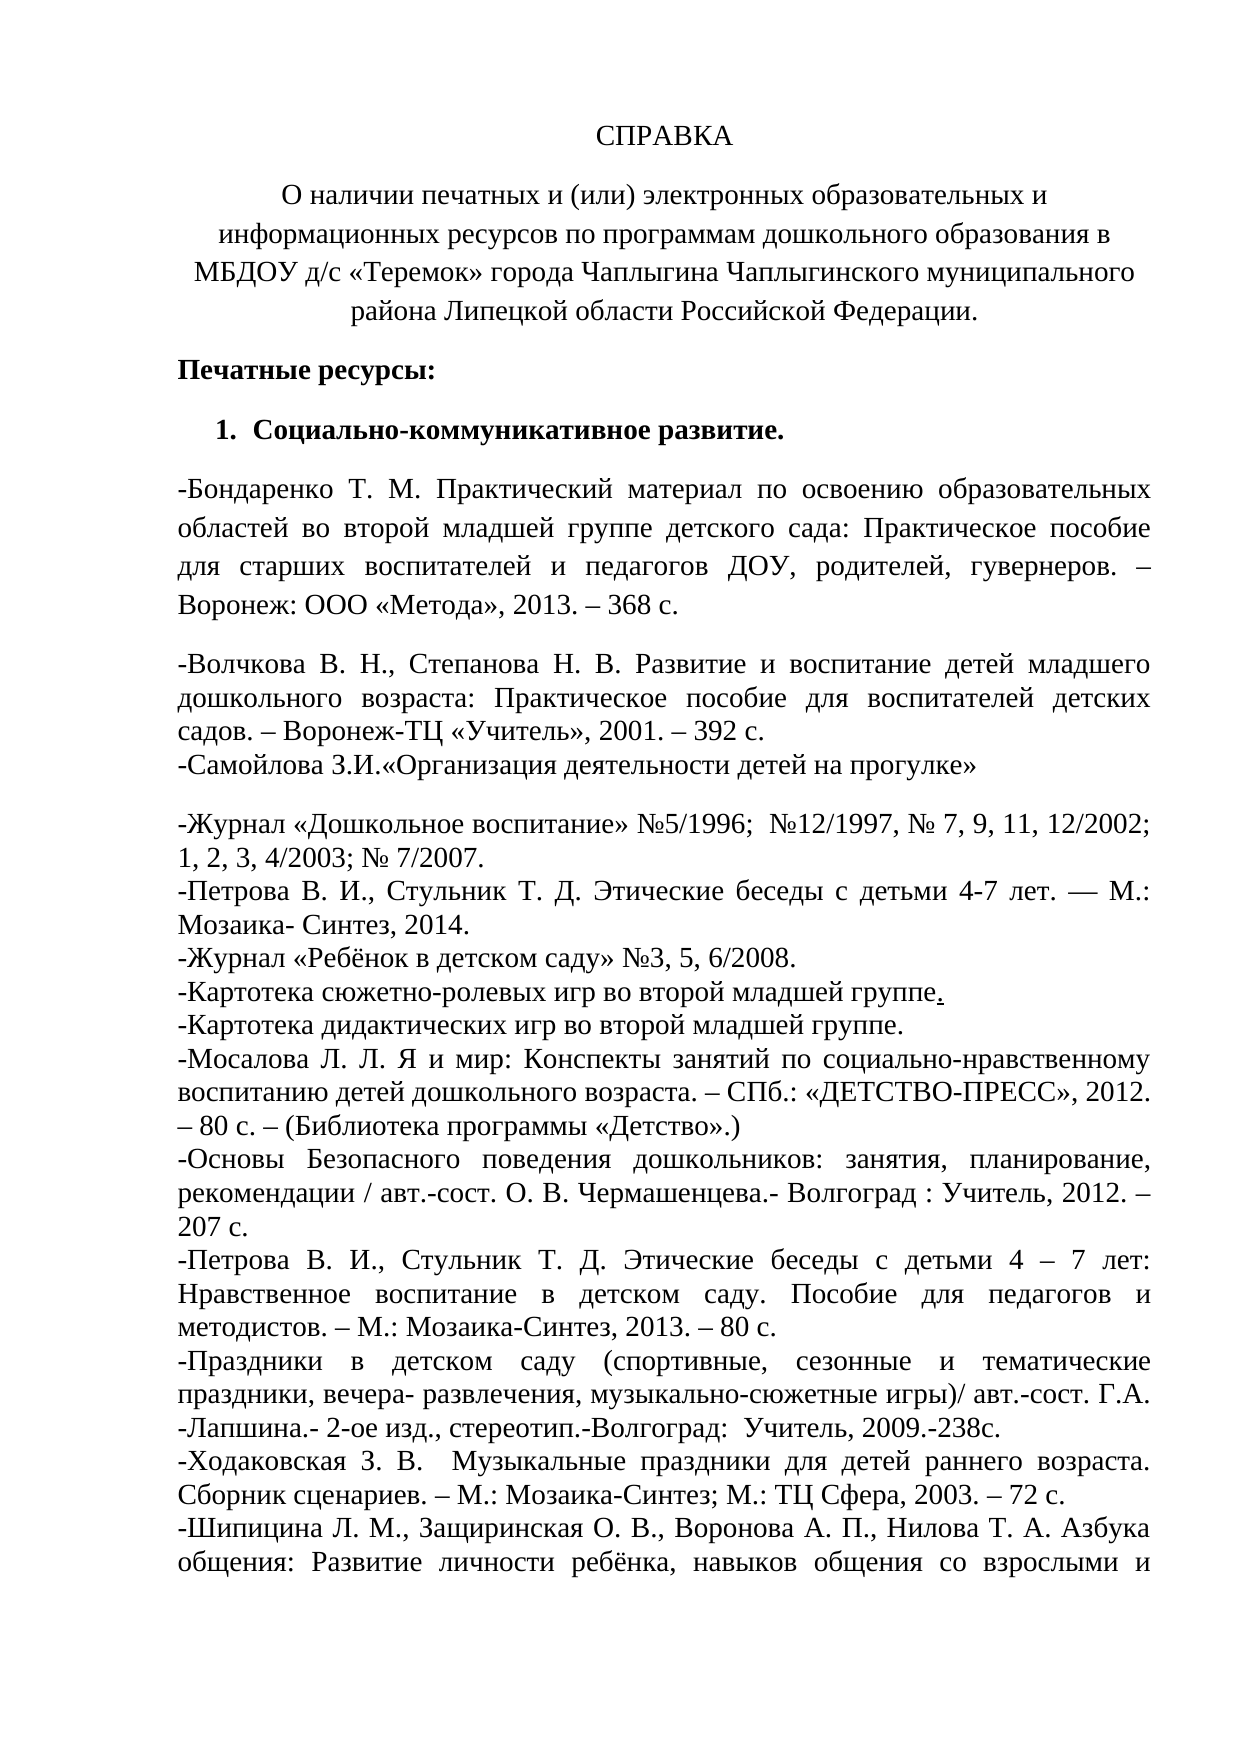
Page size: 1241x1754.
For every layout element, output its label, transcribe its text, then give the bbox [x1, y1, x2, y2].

text -Картотека сюжетно-ролевых игр во второй младшей группе. [177, 974, 1152, 1007]
text О наличии печатных и (или) электронных образовательных и информационных ресурсов по программам дошкольного образования в МБДОУ д/с «Теремок» города Чаплыгина Чаплыгинского муниципального района Липецкой области Российской Федерации. [177, 177, 1152, 327]
text -Бондаренко Т. М. Практический материал по освоению образовательных областей во второй младшей группе детского сада: Практическое пособие для старших воспитателей и педагогов ДОУ, родителей, гувернеров. – Воронеж: ООО «Метода», 2013. – 368 с. [177, 471, 1152, 620]
text -Мосалова Л. Л. Я и мир: Конспекты занятий по социально-нравственному воспитанию детей дошкольного возраста. – СПб.: «ДЕТСТВО-ПРЕСС», 2012. – 80 с. – (Библиотека программы «Детство».) [177, 1041, 1152, 1142]
text СПРАВКА [177, 118, 1152, 152]
text -Самойлова З.И.«Организация деятельности детей на прогулке» [177, 747, 1152, 780]
text -Журнал «Ребёнок в детском саду» №3, 5, 6/2008. [177, 940, 1152, 974]
text -Журнал «Дошкольное воспитание» №5/1996; №12/1997, № 7, 9, 11, 12/2002; 1, 2, 3, 4/2003; № 7/2007. [177, 806, 1152, 873]
text -Праздники в детском саду (спортивные, сезонные и тематические праздники, вечера- развлечения, музыкально-сюжетные игры)/ авт.-сост. Г.А. -Лапшина.- 2-ое изд., стереотип.-Волгоград: Учитель, 2009.-238с. [177, 1343, 1152, 1443]
text -Картотека дидактических игр во второй младшей группе. [177, 1007, 1152, 1041]
text Печатные ресурсы: [177, 352, 1152, 386]
text -Петрова В. И., Стульник Т. Д. Этические беседы с детьми 4-7 лет. — М.: Мозаика- Синтез, 2014. [177, 873, 1152, 940]
text -Волчкова В. Н., Степанова Н. В. Развитие и воспитание детей младшего дошкольного возраста: Практическое пособие для воспитателей детских садов. – Воронеж-ТЦ «Учитель», 2001. – 392 с. [177, 646, 1152, 747]
text -Ходаковская З. В. Музыкальные праздники для детей раннего возраста. Сборник сценариев. – М.: Мозаика-Синтез; М.: ТЦ Сфера, 2003. – 72 с. [177, 1443, 1152, 1511]
text -Основы Безопасного поведения дошкольников: занятия, планирование, рекомендации / авт.-сост. О. В. Чермашенцева.- Волгоград : Учитель, 2012. – 207 с. [177, 1142, 1152, 1242]
list Социально-коммуникативное развитие. [215, 412, 1152, 445]
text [177, 1511, 1152, 1578]
text -Петрова В. И., Стульник Т. Д. Этические беседы с детьми 4 – 7 лет: Нравственное воспитание в детском саду. Пособие для педагогов и методистов. – М.: Мозаика-Синтез, 2013. – 80 с. [177, 1242, 1152, 1343]
